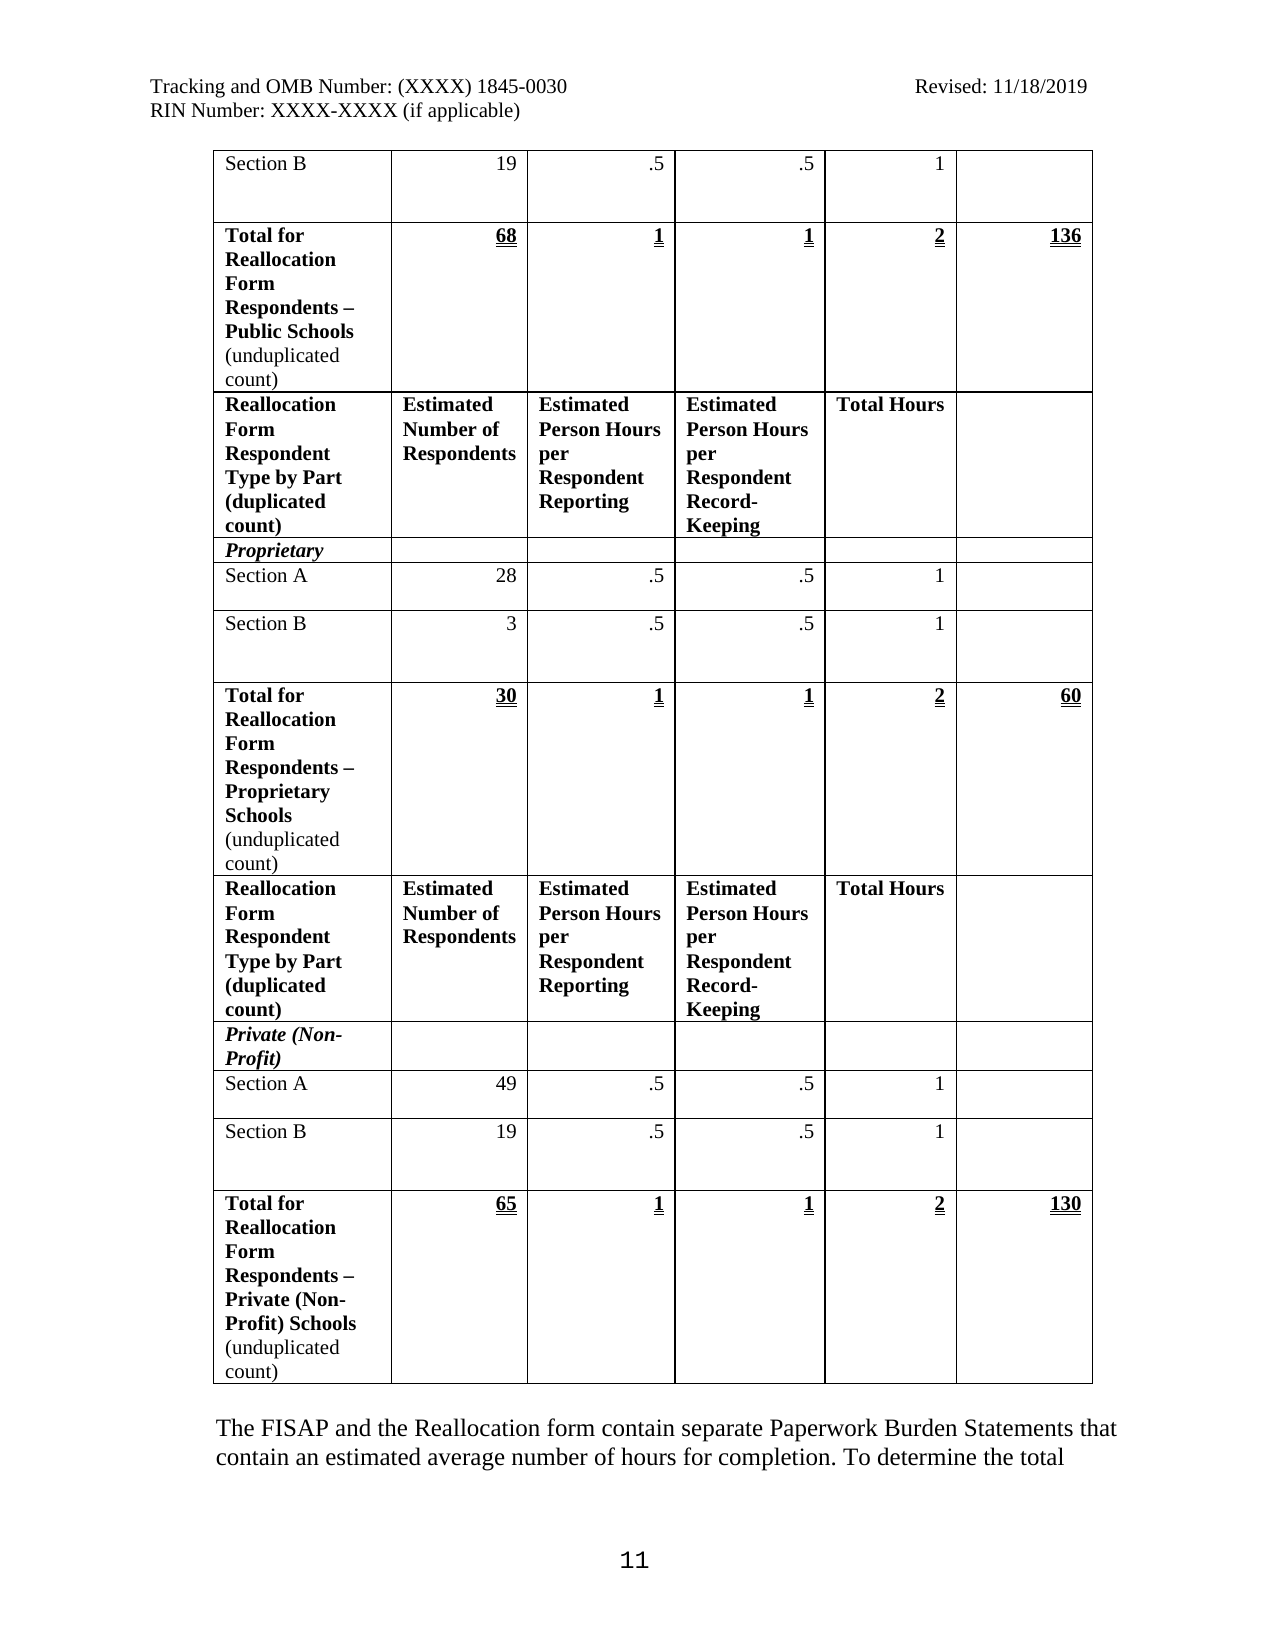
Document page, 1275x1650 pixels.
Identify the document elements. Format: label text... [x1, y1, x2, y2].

table_cell .5 [676, 151, 824, 222]
table_cell Section B [214, 151, 391, 222]
table_cell Section B [214, 1119, 391, 1190]
table_cell 1 [826, 611, 956, 682]
table_cell 60 [957, 683, 1092, 875]
table_cell Total for Reallocation Form Respondents – Private (Non-Profit) Schools (unduplicated count) [214, 1191, 391, 1383]
table_cell 1 [528, 1191, 674, 1383]
table_cell 1 [528, 223, 674, 391]
table_cell [957, 611, 1092, 682]
table_cell Total for Reallocation Form Respondents – Public Schools (unduplicated count) [214, 223, 391, 391]
table_cell .5 [676, 1071, 824, 1118]
table_cell [528, 1022, 674, 1070]
table_cell 3 [392, 611, 527, 682]
table_cell 49 [392, 1071, 527, 1118]
table_cell Estimated Number of Respondents [392, 393, 527, 537]
table_cell Reallocation Form Respondent Type by Part (duplicated count) [214, 876, 391, 1021]
table_cell [957, 151, 1092, 222]
table_cell 1 [826, 1119, 956, 1190]
table_cell Private (Non-Profit) [214, 1022, 391, 1070]
table_cell Proprietary [214, 538, 391, 562]
table_cell 2 [826, 1191, 956, 1383]
table_cell 65 [392, 1191, 527, 1383]
table_cell 130 [957, 1191, 1092, 1383]
table_cell .5 [676, 563, 824, 610]
table_cell 28 [392, 563, 527, 610]
table_cell 19 [392, 151, 527, 222]
table_cell .5 [528, 1071, 674, 1118]
table_cell Estimated Person Hours per Respondent Reporting [528, 876, 674, 1021]
table_cell [392, 1022, 527, 1070]
table_cell Reallocation Form Respondent Type by Part (duplicated count) [214, 393, 391, 537]
table_cell 1 [528, 683, 674, 875]
table_cell .5 [676, 611, 824, 682]
table_cell [957, 1119, 1092, 1190]
table_cell [957, 1071, 1092, 1118]
table_cell [957, 563, 1092, 610]
table_cell [957, 538, 1092, 562]
table_cell Total for Reallocation Form Respondents – Proprietary Schools (unduplicated count) [214, 683, 391, 875]
table_cell 30 [392, 683, 527, 875]
table_cell 19 [392, 1119, 527, 1190]
table_cell .5 [528, 563, 674, 610]
table_cell 68 [392, 223, 527, 391]
table_cell 136 [957, 223, 1092, 391]
table_cell Estimated Person Hours per Respondent Reporting [528, 393, 674, 537]
table_cell Section A [214, 563, 391, 610]
table_cell 1 [676, 1191, 824, 1383]
table_cell [957, 876, 1092, 1021]
table_cell [826, 1022, 956, 1070]
table_cell .5 [528, 1119, 674, 1190]
table_cell 2 [826, 223, 956, 391]
table_cell 1 [676, 223, 824, 391]
table_cell 1 [826, 563, 956, 610]
table_cell 1 [676, 683, 824, 875]
table_cell Section A [214, 1071, 391, 1118]
table_cell 1 [826, 151, 956, 222]
table_cell [676, 538, 824, 562]
table_cell Total Hours [826, 393, 956, 537]
table_cell [957, 393, 1092, 537]
table_cell .5 [528, 611, 674, 682]
table_cell [528, 538, 674, 562]
table_cell Total Hours [826, 876, 956, 1021]
table_cell Section B [214, 611, 391, 682]
table_cell Estimated Number of Respondents [392, 876, 527, 1021]
table_cell 1 [826, 1071, 956, 1118]
table_cell [676, 1022, 824, 1070]
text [216, 1413, 1125, 1471]
table_cell Estimated Person Hours per Respondent Record-Keeping [676, 876, 824, 1021]
table_cell .5 [528, 151, 674, 222]
table_cell [957, 1022, 1092, 1070]
table_cell [826, 538, 956, 562]
table_cell Estimated Person Hours per Respondent Record-Keeping [676, 393, 824, 537]
table_cell 2 [826, 683, 956, 875]
table_cell [392, 538, 527, 562]
table_cell .5 [676, 1119, 824, 1190]
